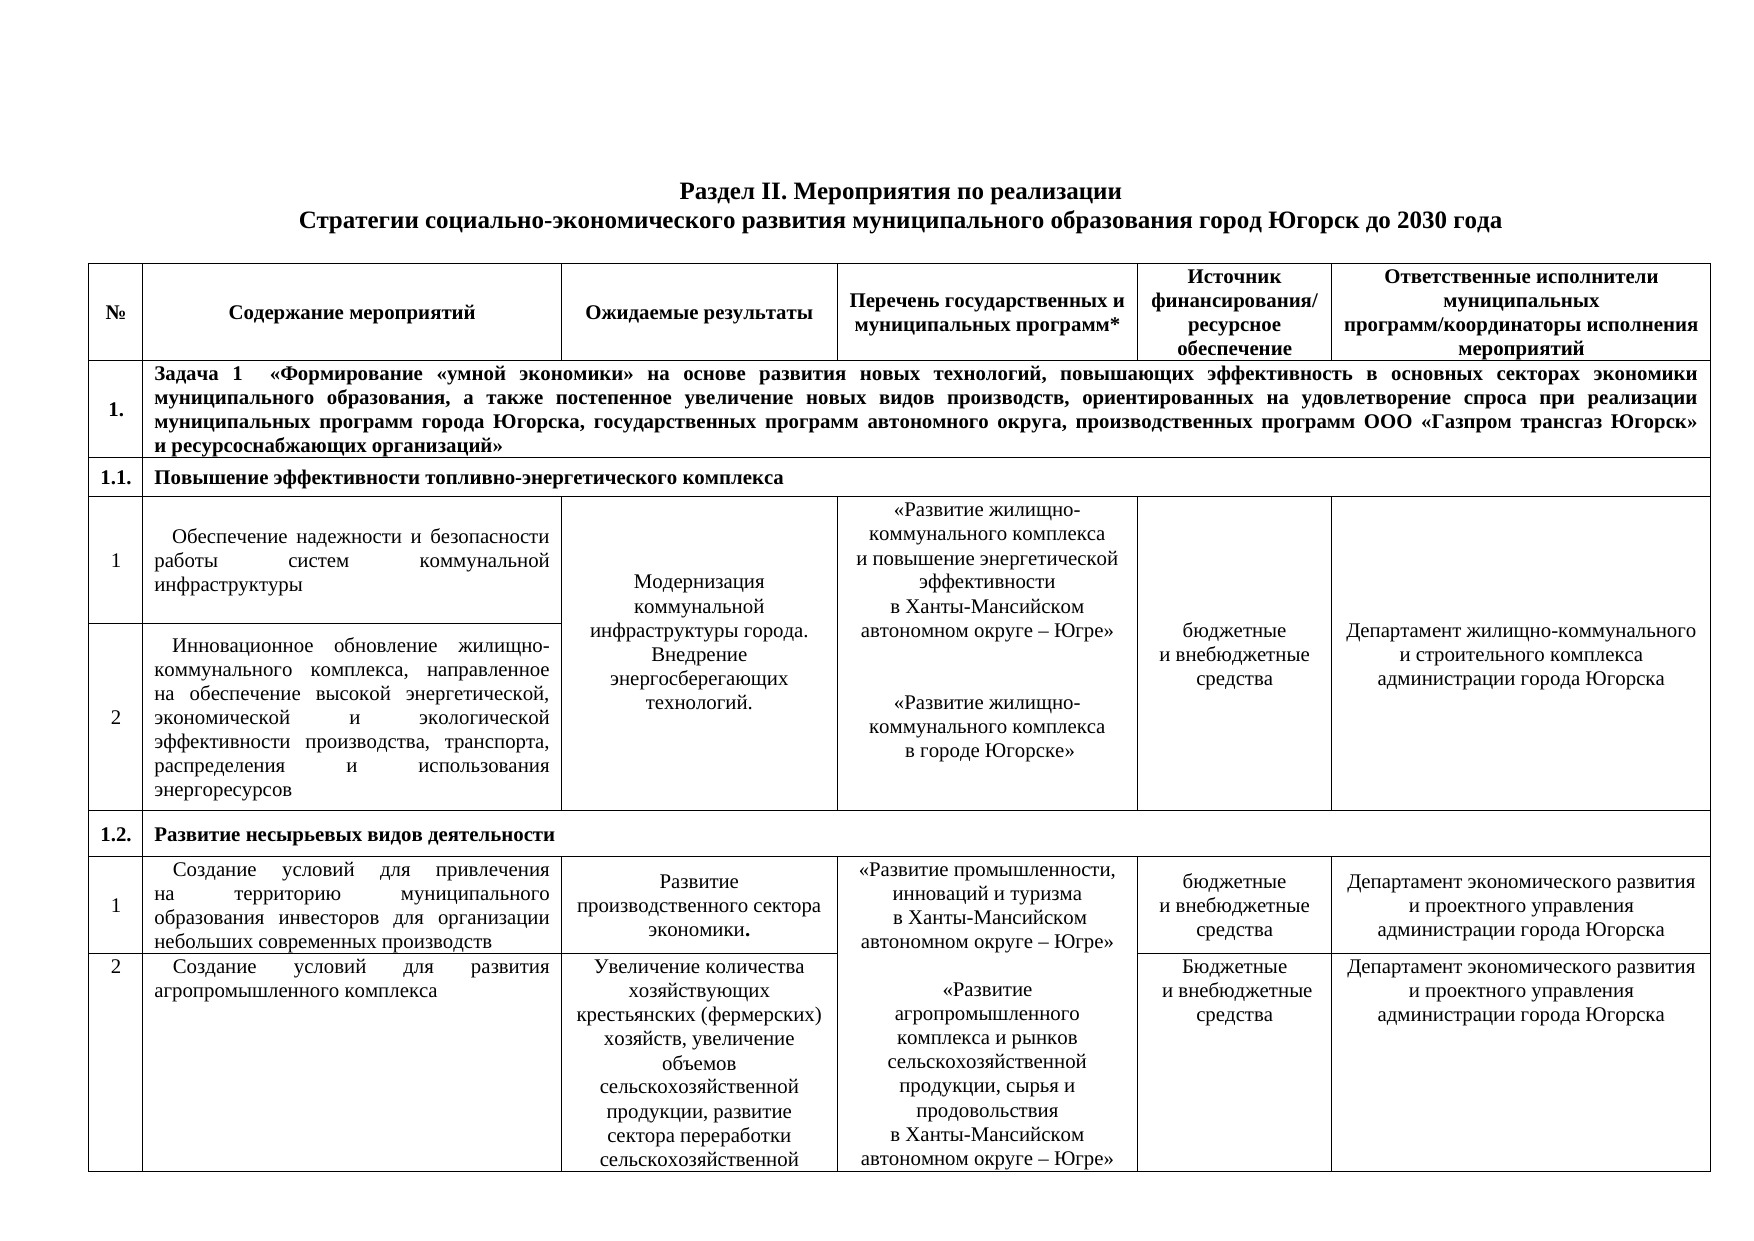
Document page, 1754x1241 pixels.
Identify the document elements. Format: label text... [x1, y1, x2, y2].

table_header № [89, 264, 142, 360]
table_header Ожидаемые результаты [562, 264, 837, 360]
table_cell Создание условий для привлечения на территорию муниципального образования инвесторов для организации небольших современных производств [143, 857, 561, 953]
table_cell «Развитие промышленности, инноваций и туризма в Ханты-Мансийском автономном округе – Югре» «Развитие агропромышленного комплекса и рынков сельскохозяйственной продукции, сырья и продовольствия в Ханты-Мансийском автономном округе – Югре» «Социально-экономическое развитие и совершенствование государственного и муниципального управления в городе Югорске» [838, 857, 1137, 1171]
text Раздел II. Мероприятия по реализации [89, 176, 1713, 205]
table_cell 1.2. [89, 811, 142, 856]
table_header Перечень государственных и муниципальных программ* [838, 264, 1137, 360]
table_header Источник финансирования/ ресурсное обеспечение [1138, 264, 1331, 360]
table_cell Повышение эффективности топливно-энергетического комплекса [143, 458, 1710, 496]
table_cell бюджетные и внебюджетные средства [1138, 857, 1331, 953]
table_cell «Развитие жилищно-коммунального комплекса и повышение энергетической эффективности в Ханты-Мансийском автономном округе – Югре» «Развитие жилищно-коммунального комплекса в городе Югорске» [838, 497, 1137, 810]
table_header Содержание мероприятий [143, 264, 561, 360]
table_cell 1 [89, 857, 142, 953]
table_cell 2 [89, 954, 142, 1171]
table_cell Развитие несырьевых видов деятельности [143, 811, 1710, 856]
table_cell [562, 954, 837, 1171]
table_cell Развитие производственного сектора экономики. [562, 857, 837, 953]
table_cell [1332, 954, 1710, 1171]
table_cell 2 [89, 624, 142, 810]
table_cell 1 [89, 497, 142, 623]
table_cell бюджетные и внебюджетные средства [1138, 497, 1331, 810]
table_header Ответственные исполнители муниципальных программ/координаторы исполнения мероприятий [1332, 264, 1710, 360]
table_cell Обеспечение надежности и безопасности работы систем коммунальной инфраструктуры [143, 497, 561, 623]
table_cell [143, 954, 561, 1171]
table_cell Департамент жилищно-коммунального и строительного комплекса администрации города Югорска [1332, 497, 1710, 810]
table_cell Департамент экономического развития и проектного управления администрации города Югорска [1332, 857, 1710, 953]
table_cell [1138, 954, 1331, 1171]
table_cell 1.1. [89, 458, 142, 496]
table_cell Задача 1 «Формирование «умной экономики» на основе развития новых технологий, повышающих эффективность в основных секторах экономики муниципального образования, а также постепенное увеличение новых видов производств, ориентированных на удовлетворение спроса при реализации муниципальных программ города Югорска, государственных программ автономного округа, производственных программ ООО «Газпром трансгаз Югорск» и ресурсоснабжающих организаций» [143, 361, 1710, 457]
table_cell 1. [89, 361, 142, 457]
table_cell Модернизация коммунальной инфраструктуры города. Внедрение энергосберегающих технологий. [562, 497, 837, 810]
table_cell Инновационное обновление жилищно-коммунального комплекса, направленное на обеспечение высокой энергетической, экономической и экологической эффективности производства, транспорта, распределения и использования энергоресурсов [143, 624, 561, 810]
text Стратегии социально-экономического развития муниципального образования город Югорск до 2030 года [89, 205, 1713, 234]
